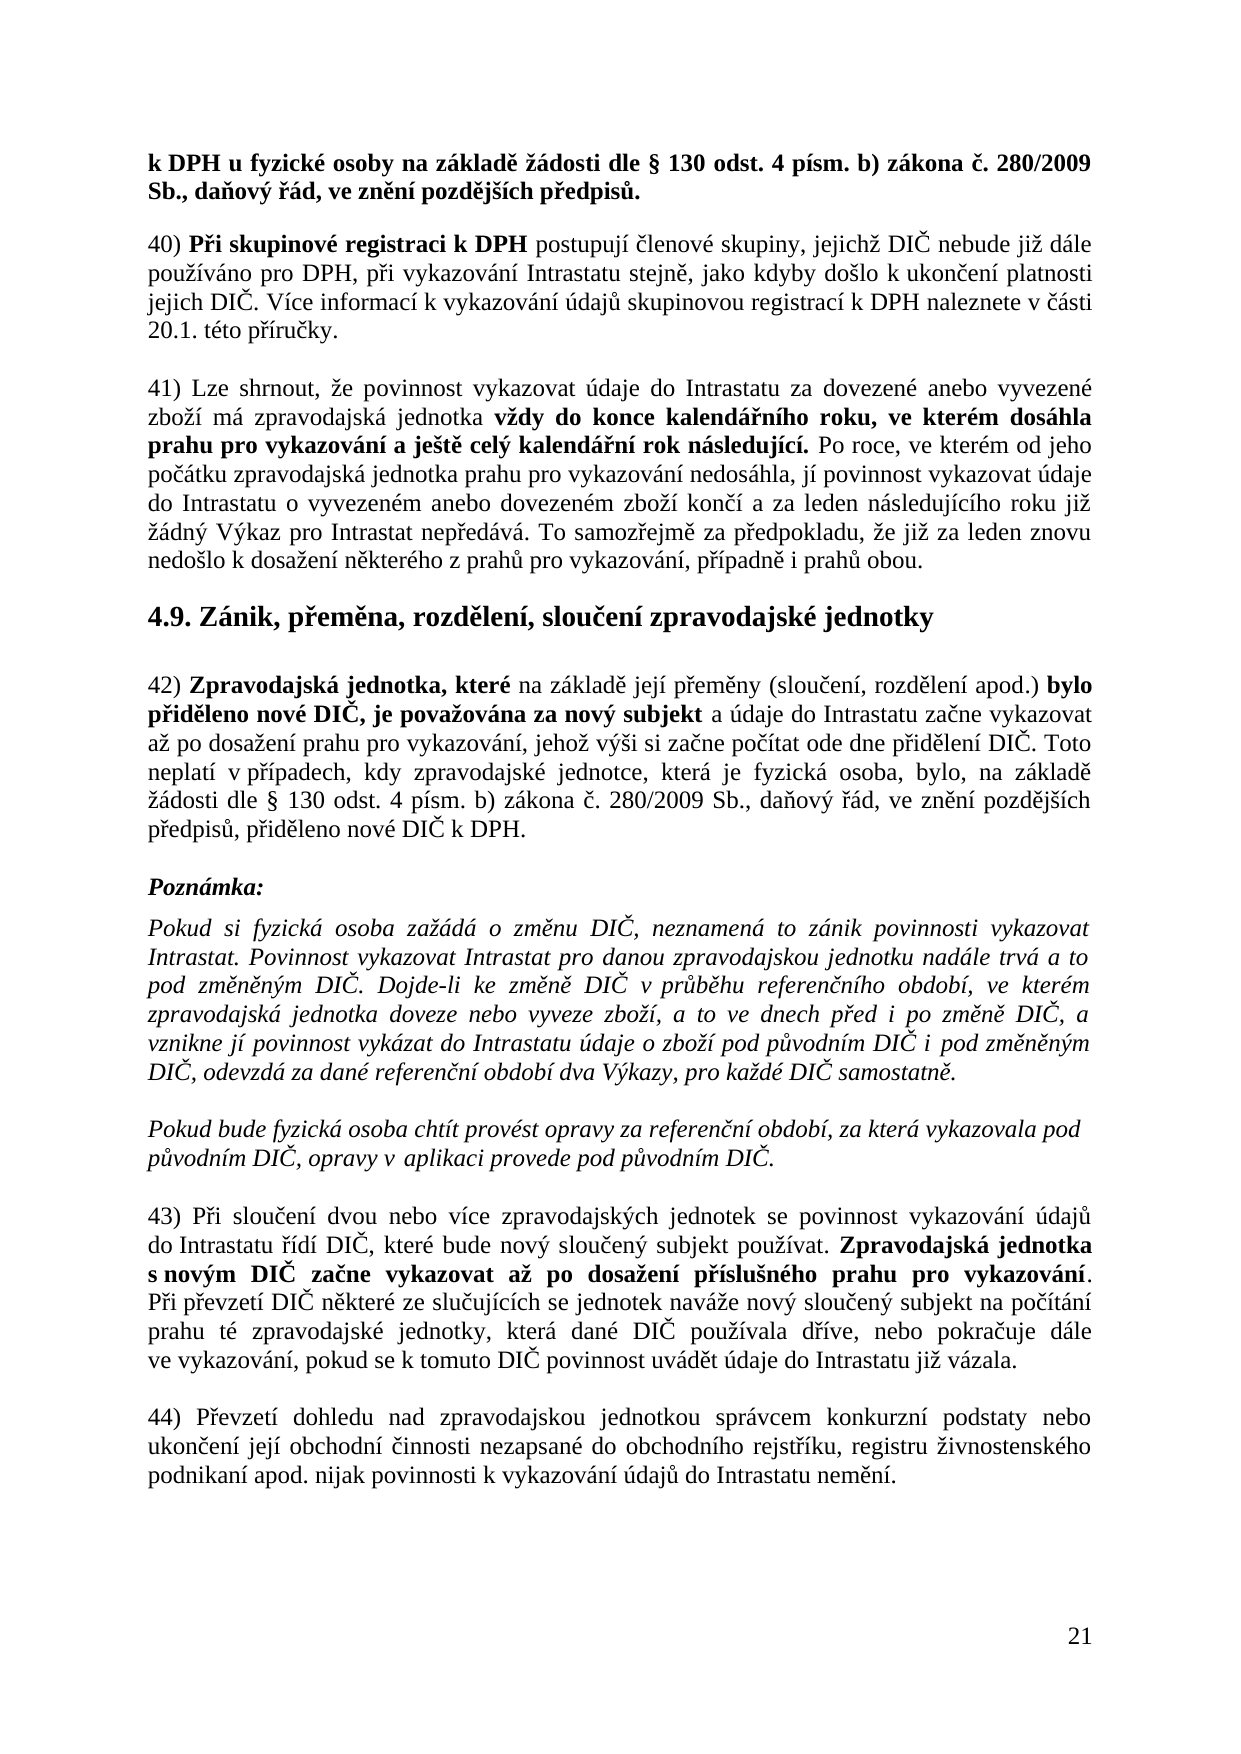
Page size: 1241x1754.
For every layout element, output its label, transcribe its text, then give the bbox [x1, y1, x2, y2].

text 41) Lze shrnout, že povinnost vykazovat údaje do Intrastatu za dovezené anebo vyvezené zboží má zpravodajská jednotka vždy do konce kalendářního roku, ve kterém dosáhla prahu pro vykazování a ještě celý kalendářní rok následující. Po roce, ve kterém od jeho počátku zpravodajská jednotka prahu pro vykazování nedosáhla, jí povinnost vykazovat údaje do Intrastatu o vyvezeném anebo dovezeném zboží končí a za leden následujícího roku již žádný Výkaz pro Intrastat nepředává. To samozřejmě za předpokladu, že již za leden znovu nedošlo k dosažení některého z prahů pro vykazování, případně i prahů obou. [148, 373, 1092, 574]
text 42) Zpravodajská jednotka, které na základě její přeměny (sloučení, rozdělení apod.) bylo přiděleno nové DIČ, je považována za nový subjekt a údaje do Intrastatu začne vykazovat až po dosažení prahu pro vykazování, jehož výši si začne počítat ode dne přidělení DIČ. Toto neplatí v případech, kdy zpravodajské jednotce, která je fyzická osoba, bylo, na základě žádosti dle § 130 odst. 4 písm. b) zákona č. 280/2009 Sb., daňový řád, ve znění pozdějších předpisů, přiděleno nové DIČ k DPH. [148, 670, 1092, 843]
text 40) Při skupinové registraci k DPH postupují členové skupiny, jejichž DIČ nebude již dále používáno pro DPH, při vykazování Intrastatu stejně, jako kdyby došlo k ukončení platnosti jejich DIČ. Více informací k vykazování údajů skupinovou registrací k DPH naleznete v části 20.1. této příručky. [148, 229, 1092, 344]
text Pokud bude fyzická osoba chtít provést opravy za referenční období, za která vykazovala pod původním DIČ, opravy v aplikaci provede pod původním DIČ. [148, 1114, 1092, 1172]
text 43) Při sloučení dvou nebo více zpravodajských jednotek se povinnost vykazování údajů do Intrastatu řídí DIČ, které bude nový sloučený subjekt používat. Zpravodajská jednotka s novým DIČ začne vykazovat až po dosažení příslušného prahu pro vykazování. Při převzetí DIČ některé ze slučujících se jednotek naváže nový sloučený subjekt na počítání prahu té zpravodajské jednotky, která dané DIČ používala dříve, nebo pokračuje dále ve vykazování, pokud se k tomuto DIČ povinnost uvádět údaje do Intrastatu již vázala. [148, 1201, 1092, 1374]
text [148, 148, 1092, 205]
subtitle 4.9. Zánik, přeměna, rozdělení, sloučení zpravodajské jednotky [148, 599, 1092, 633]
text 44) Převzetí dohledu nad zpravodajskou jednotkou správcem konkurzní podstaty nebo ukončení její obchodní činnosti nezapsané do obchodního rejstříku, registru živnostenského podnikaní apod. nijak povinnosti k vykazování údajů do Intrastatu nemění. [148, 1402, 1092, 1489]
text Pokud si fyzická osoba zažádá o změnu DIČ, neznamená to zánik povinnosti vykazovat Intrastat. Povinnost vykazovat Intrastat pro danou zpravodajskou jednotku nadále trvá a to pod změněným DIČ. Dojde-li ke změně DIČ v průběhu referenčního období, ve kterém zpravodajská jednotka doveze nebo vyveze zboží, a to ve dnech před i po změně DIČ, a vznikne jí povinnost vykázat do Intrastatu údaje o zboží pod původním DIČ i pod změněným DIČ, odevzdá za dané referenční období dva Výkazy, pro každé DIČ samostatně. [148, 913, 1092, 1085]
text Poznámka: [148, 872, 1092, 900]
